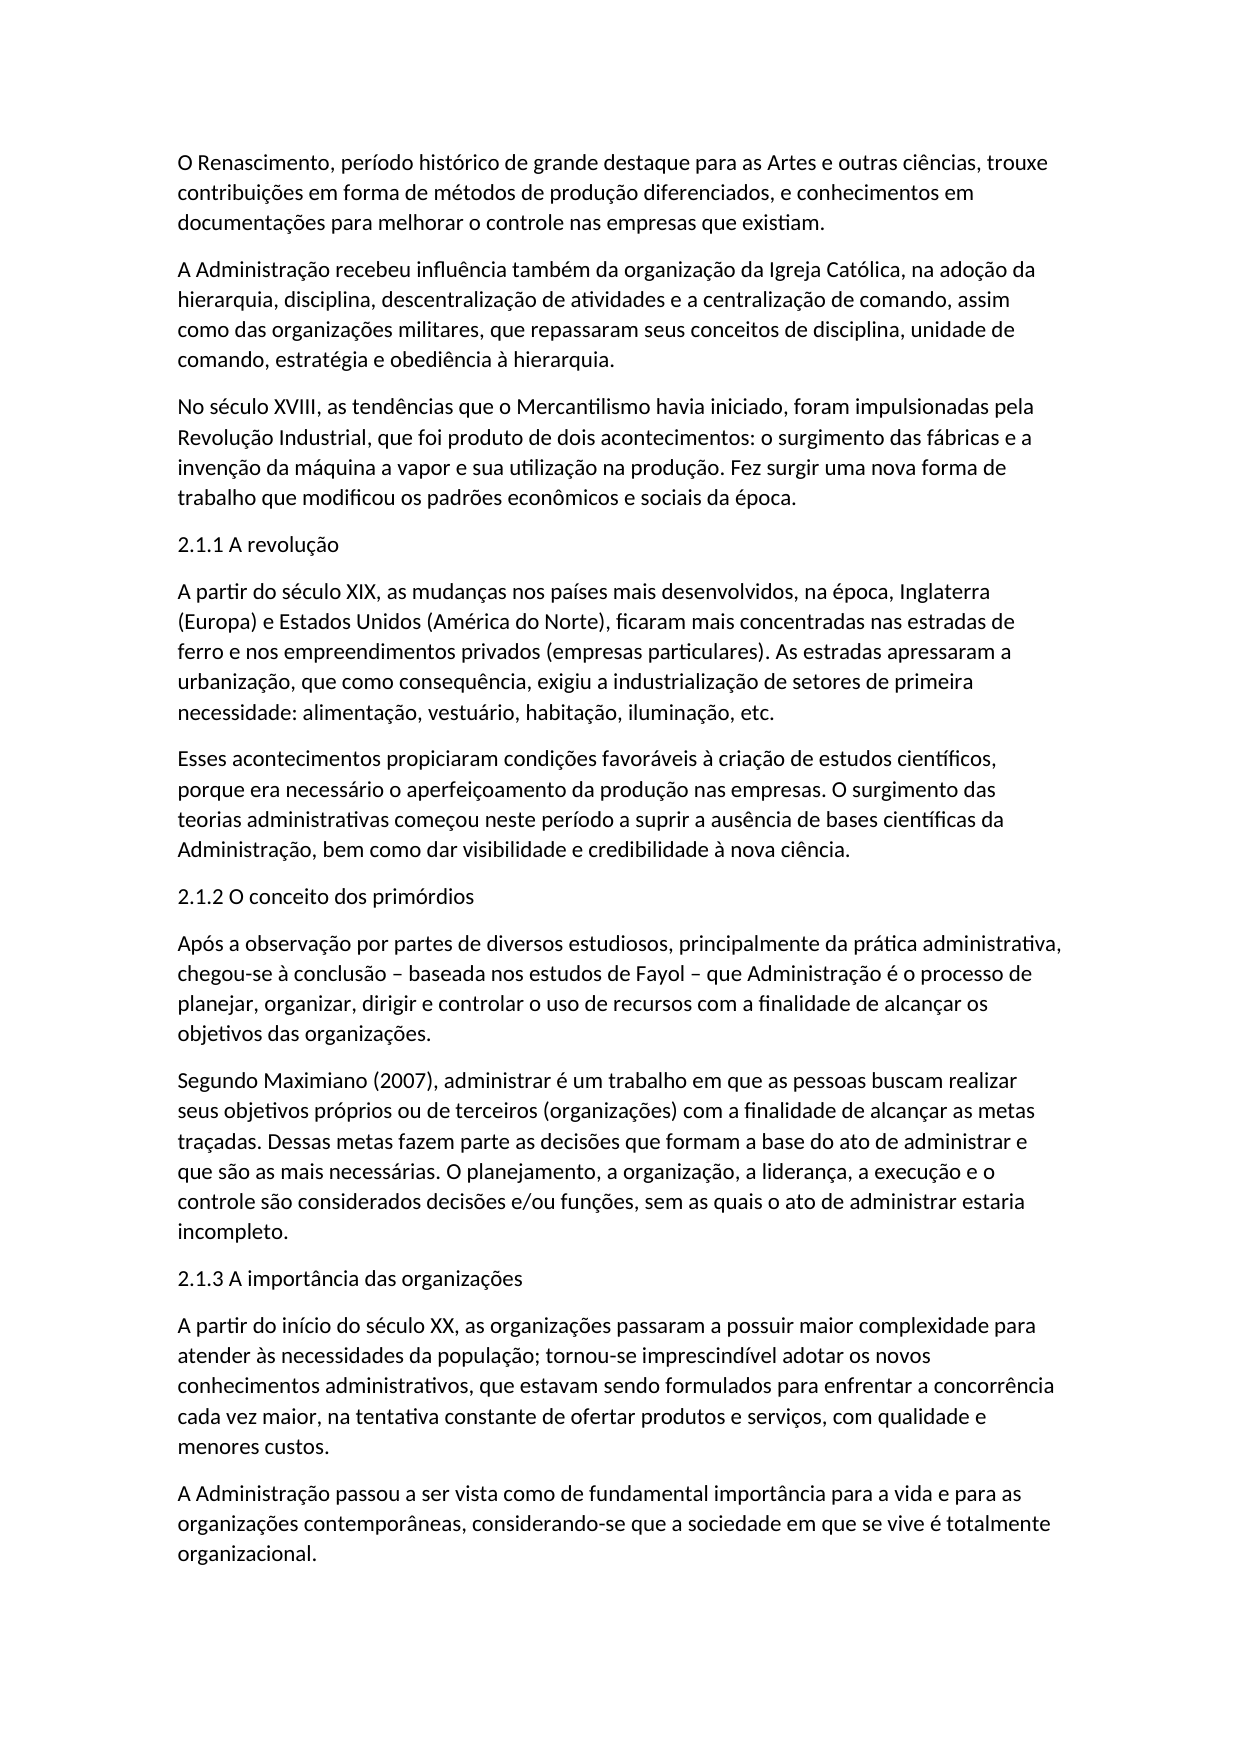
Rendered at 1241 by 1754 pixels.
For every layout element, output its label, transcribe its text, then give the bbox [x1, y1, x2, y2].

text 2.1.3 A importância das organizações [177, 1264, 1063, 1292]
text O Renascimento, período histórico de grande destaque para as Artes e outras ciências, trouxe contribuições em forma de métodos de produção diferenciados, e conhecimentos em documentações para melhorar o controle nas empresas que existiam. [177, 148, 1063, 236]
text Esses acontecimentos propiciaram condições favoráveis à criação de estudos científicos, porque era necessário o aperfeiçoamento da produção nas empresas. O surgimento das teorias administrativas começou neste período a suprir a ausência de bases científicas da Administração, bem como dar visibilidade e credibilidade à nova ciência. [177, 744, 1063, 863]
text A partir do século XIX, as mudanças nos países mais desenvolvidos, na época, Inglaterra (Europa) e Estados Unidos (América do Norte), ficaram mais concentradas nas estradas de ferro e nos empreendimentos privados (empresas particulares). As estradas apressaram a urbanização, que como consequência, exigiu a industrialização de setores de primeira necessidade: alimentação, vestuário, habitação, iluminação, etc. [177, 577, 1063, 726]
text Segundo Maximiano (2007), administrar é um trabalho em que as pessoas buscam realizar seus objetivos próprios ou de terceiros (organizações) com a finalidade de alcançar as metas traçadas. Dessas metas fazem parte as decisões que formam a base do ato de administrar e que são as mais necessárias. O planejamento, a organização, a liderança, a execução e o controle são considerados decisões e/ou funções, sem as quais o ato de administrar estaria incompleto. [177, 1066, 1063, 1245]
text A partir do início do século XX, as organizações passaram a possuir maior complexidade para atender às necessidades da população; tornou-se imprescindível adotar os novos conhecimentos administrativos, que estavam sendo formulados para enfrentar a concorrência cada vez maior, na tentativa constante de ofertar produtos e serviços, com qualidade e menores custos. [177, 1311, 1063, 1460]
text A Administração passou a ser vista como de fundamental importância para a vida e para as organizações contemporâneas, considerando-se que a sociedade em que se vive é totalmente organizacional. [177, 1479, 1063, 1567]
text 2.1.1 A revolução [177, 530, 1063, 558]
text Após a observação por partes de diversos estudiosos, principalmente da prática administrativa, chegou-se à conclusão – baseada nos estudos de Fayol – que Administração é o processo de planejar, organizar, dirigir e controlar o uso de recursos com a finalidade de alcançar os objetivos das organizações. [177, 929, 1063, 1047]
text No século XVIII, as tendências que o Mercantilismo havia iniciado, foram impulsionadas pela Revolução Industrial, que foi produto de dois acontecimentos: o surgimento das fábricas e a invenção da máquina a vapor e sua utilização na produção. Fez surgir uma nova forma de trabalho que modificou os padrões econômicos e sociais da época. [177, 392, 1063, 511]
text 2.1.2 O conceito dos primórdios [177, 882, 1063, 910]
text A Administração recebeu influência também da organização da Igreja Católica, na adoção da hierarquia, disciplina, descentralização de atividades e a centralização de comando, assim como das organizações militares, que repassaram seus conceitos de disciplina, unidade de comando, estratégia e obediência à hierarquia. [177, 255, 1063, 373]
